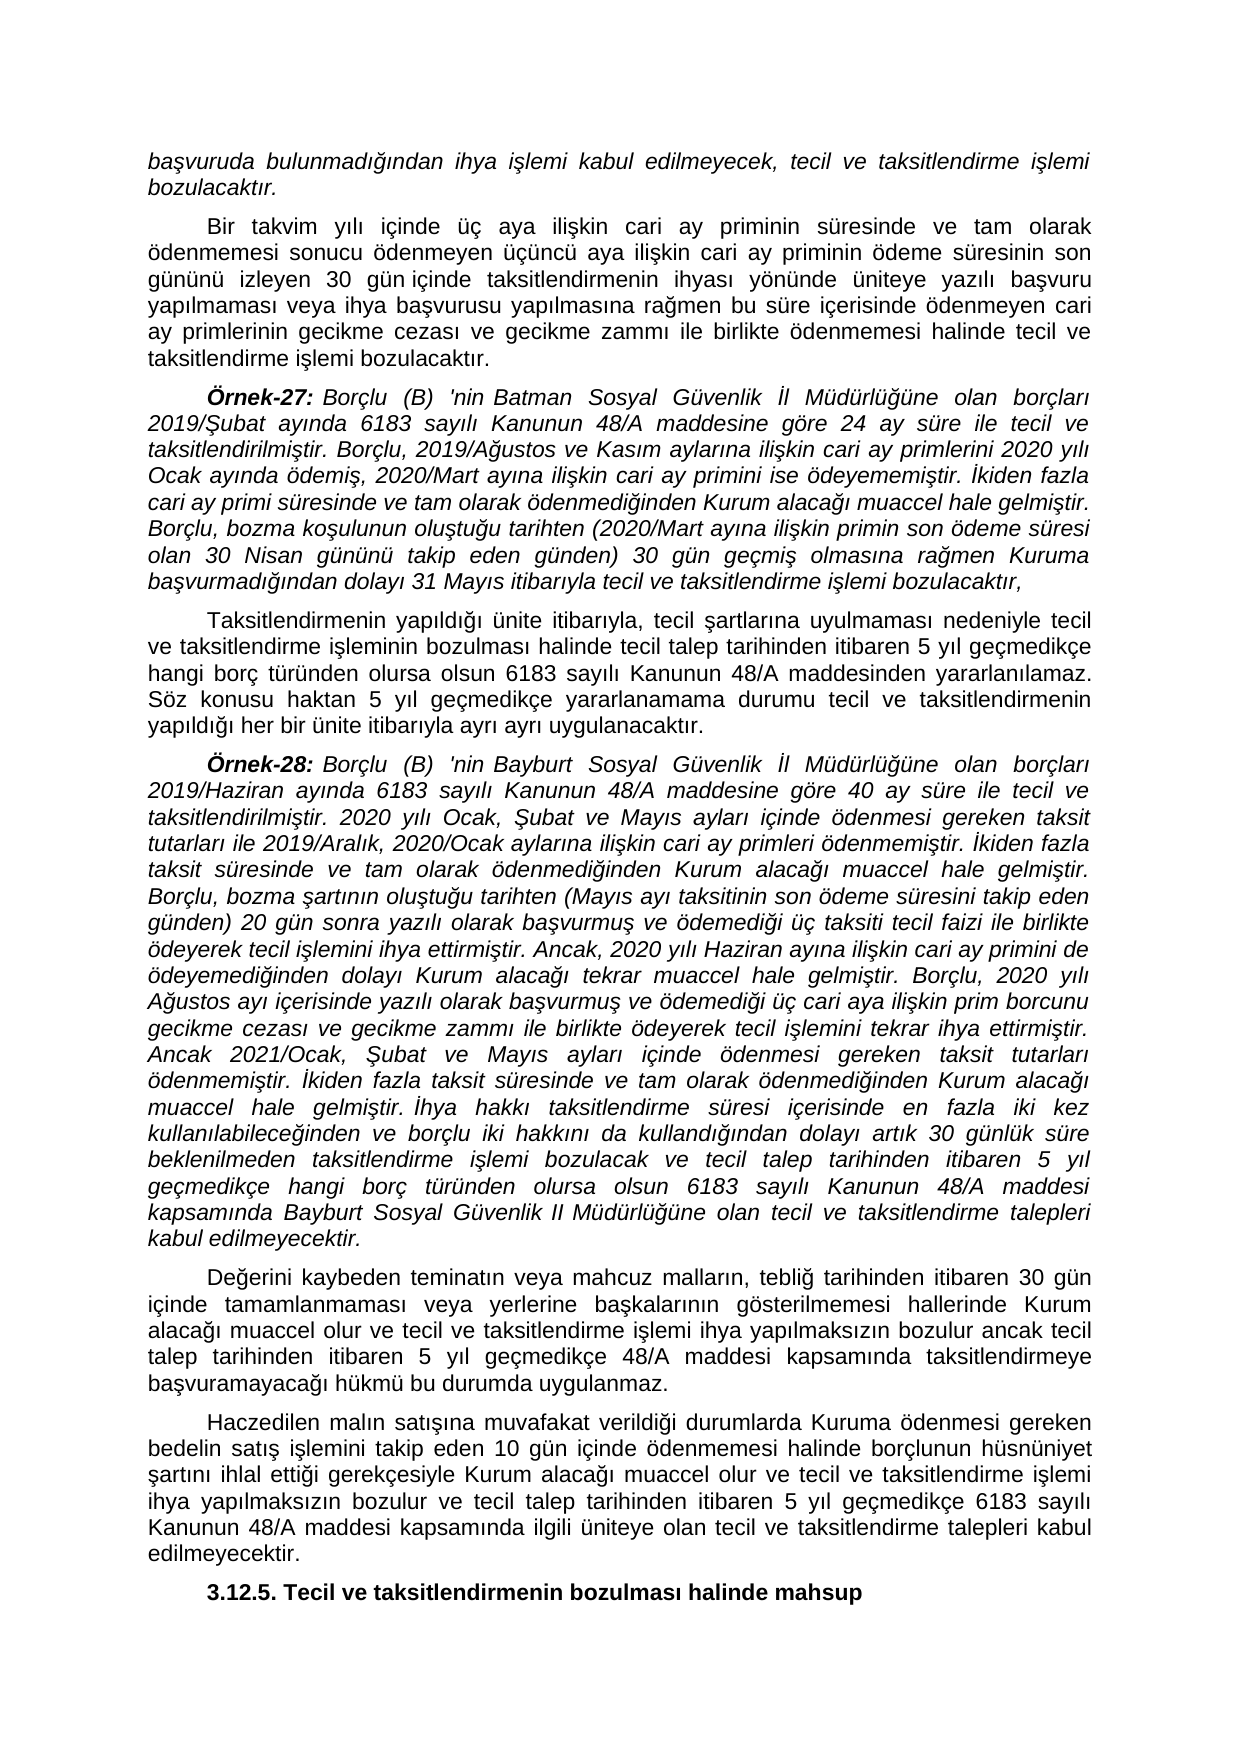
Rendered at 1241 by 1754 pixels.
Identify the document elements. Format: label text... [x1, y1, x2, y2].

text Bir takvim yılı içinde üç aya ilişkin cari ay priminin süresinde ve tam olarak ödenmemesi sonucu ödenmeyen üçüncü aya ilişkin cari ay priminin ödeme süresinin son gününü izleyen 30 gün içinde taksitlendirmenin ihyası yönünde üniteye yazılı başvuru yapılmaması veya ihya başvurusu yapılmasına rağmen bu süre içerisinde ödenmeyen cari ay primlerinin gecikme cezası ve gecikme zammı ile birlikte ödenmemesi halinde tecil ve taksitlendirme işlemi bozulacaktır. [148, 213, 1093, 371]
text 3.12.5. Tecil ve taksitlendirmenin bozulması halinde mahsup [148, 1579, 1093, 1606]
text Taksitlendirmenin yapıldığı ünite itibarıyla, tecil şartlarına uyulmaması nedeniyle tecil ve taksitlendirme işleminin bozulması halinde tecil talep tarihinden itibaren 5 yıl geçmedikçe hangi borç türünden olursa olsun 6183 sayılı Kanunun 48/A maddesinden yararlanılamaz. Söz konusu haktan 5 yıl geçmedikçe yararlanamama durumu tecil ve taksitlendirmenin yapıldığı her bir ünite itibarıyla ayrı ayrı uygulanacaktır. [148, 607, 1093, 738]
text Örnek-28: Borçlu (B) 'nin Bayburt Sosyal Güvenlik İl Müdürlüğüne olan borçları 2019/Haziran ayında 6183 sayılı Kanunun 48/A maddesine göre 40 ay süre ile tecil ve taksitlendirilmiştir. 2020 yılı Ocak, Şubat ve Mayıs ayları içinde ödenmesi gereken taksit tutarları ile 2019/Aralık, 2020/Ocak aylarına ilişkin cari ay primleri ödenmemiştir. İkiden fazla taksit süresinde ve tam olarak ödenmediğinden Kurum alacağı muaccel hale gelmiştir. Borçlu, bozma şartının oluştuğu tarihten (Mayıs ayı taksitinin son ödeme süresini takip eden günden) 20 gün sonra yazılı olarak başvurmuş ve ödemediği üç taksiti tecil faizi ile birlikte ödeyerek tecil işlemini ihya ettirmiştir. Ancak, 2020 yılı Haziran ayına ilişkin cari ay primini de ödeyemediğinden dolayı Kurum alacağı tekrar muaccel hale gelmiştir. Borçlu, 2020 yılı Ağustos ayı içerisinde yazılı olarak başvurmuş ve ödemediği üç cari aya ilişkin prim borcunu gecikme cezası ve gecikme zammı ile birlikte ödeyerek tecil işlemini tekrar ihya ettirmiştir. Ancak 2021/Ocak, Şubat ve Mayıs ayları içinde ödenmesi gereken taksit tutarları ödenmemiştir. İkiden fazla taksit süresinde ve tam olarak ödenmediğinden Kurum alacağı muaccel hale gelmiştir. İhya hakkı taksitlendirme süresi içerisinde en fazla iki kez kullanılabileceğinden ve borçlu iki hakkını da kullandığından dolayı artık 30 günlük süre beklenilmeden taksitlendirme işlemi bozulacak ve tecil talep tarihinden itibaren 5 yıl geçmedikçe hangi borç türünden olursa olsun 6183 sayılı Kanunun 48/A maddesi kapsamında Bayburt Sosyal Güvenlik II Müdürlüğüne olan tecil ve taksitlendirme talepleri kabul edilmeyecektir. [148, 751, 1093, 1252]
text Değerini kaybeden teminatın veya mahcuz malların, tebliğ tarihinden itibaren 30 gün içinde tamamlanmaması veya yerlerine başkalarının gösterilmemesi hallerinde Kurum alacağı muaccel olur ve tecil ve taksitlendirme işlemi ihya yapılmaksızın bozulur ancak tecil talep tarihinden itibaren 5 yıl geçmedikçe 48/A maddesi kapsamında taksitlendirmeye başvuramayacağı hükmü bu durumda uygulanmaz. [148, 1264, 1093, 1396]
text Haczedilen malın satışına muvafakat verildiği durumlarda Kuruma ödenmesi gereken bedelin satış işlemini takip eden 10 gün içinde ödenmemesi halinde borçlunun hüsnüniyet şartını ihlal ettiği gerekçesiyle Kurum alacağı muaccel olur ve tecil ve taksitlendirme işlemi ihya yapılmaksızın bozulur ve tecil talep tarihinden itibaren 5 yıl geçmedikçe 6183 sayılı Kanunun 48/A maddesi kapsamında ilgili üniteye olan tecil ve taksitlendirme talepleri kabul edilmeyecektir. [148, 1408, 1093, 1567]
text Örnek-27: Borçlu (B) 'nin Batman Sosyal Güvenlik İl Müdürlüğüne olan borçları 2019/Şubat ayında 6183 sayılı Kanunun 48/A maddesine göre 24 ay süre ile tecil ve taksitlendirilmiştir. Borçlu, 2019/Ağustos ve Kasım aylarına ilişkin cari ay primlerini 2020 yılı Ocak ayında ödemiş, 2020/Mart ayına ilişkin cari ay primini ise ödeyememiştir. İkiden fazla cari ay primi süresinde ve tam olarak ödenmediğinden Kurum alacağı muaccel hale gelmiştir. Borçlu, bozma koşulunun oluştuğu tarihten (2020/Mart ayına ilişkin primin son ödeme süresi olan 30 Nisan gününü takip eden günden) 30 gün geçmiş olmasına rağmen Kuruma başvurmadığından dolayı 31 Mayıs itibarıyla tecil ve taksitlendirme işlemi bozulacaktır, [148, 383, 1093, 594]
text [148, 148, 1093, 200]
